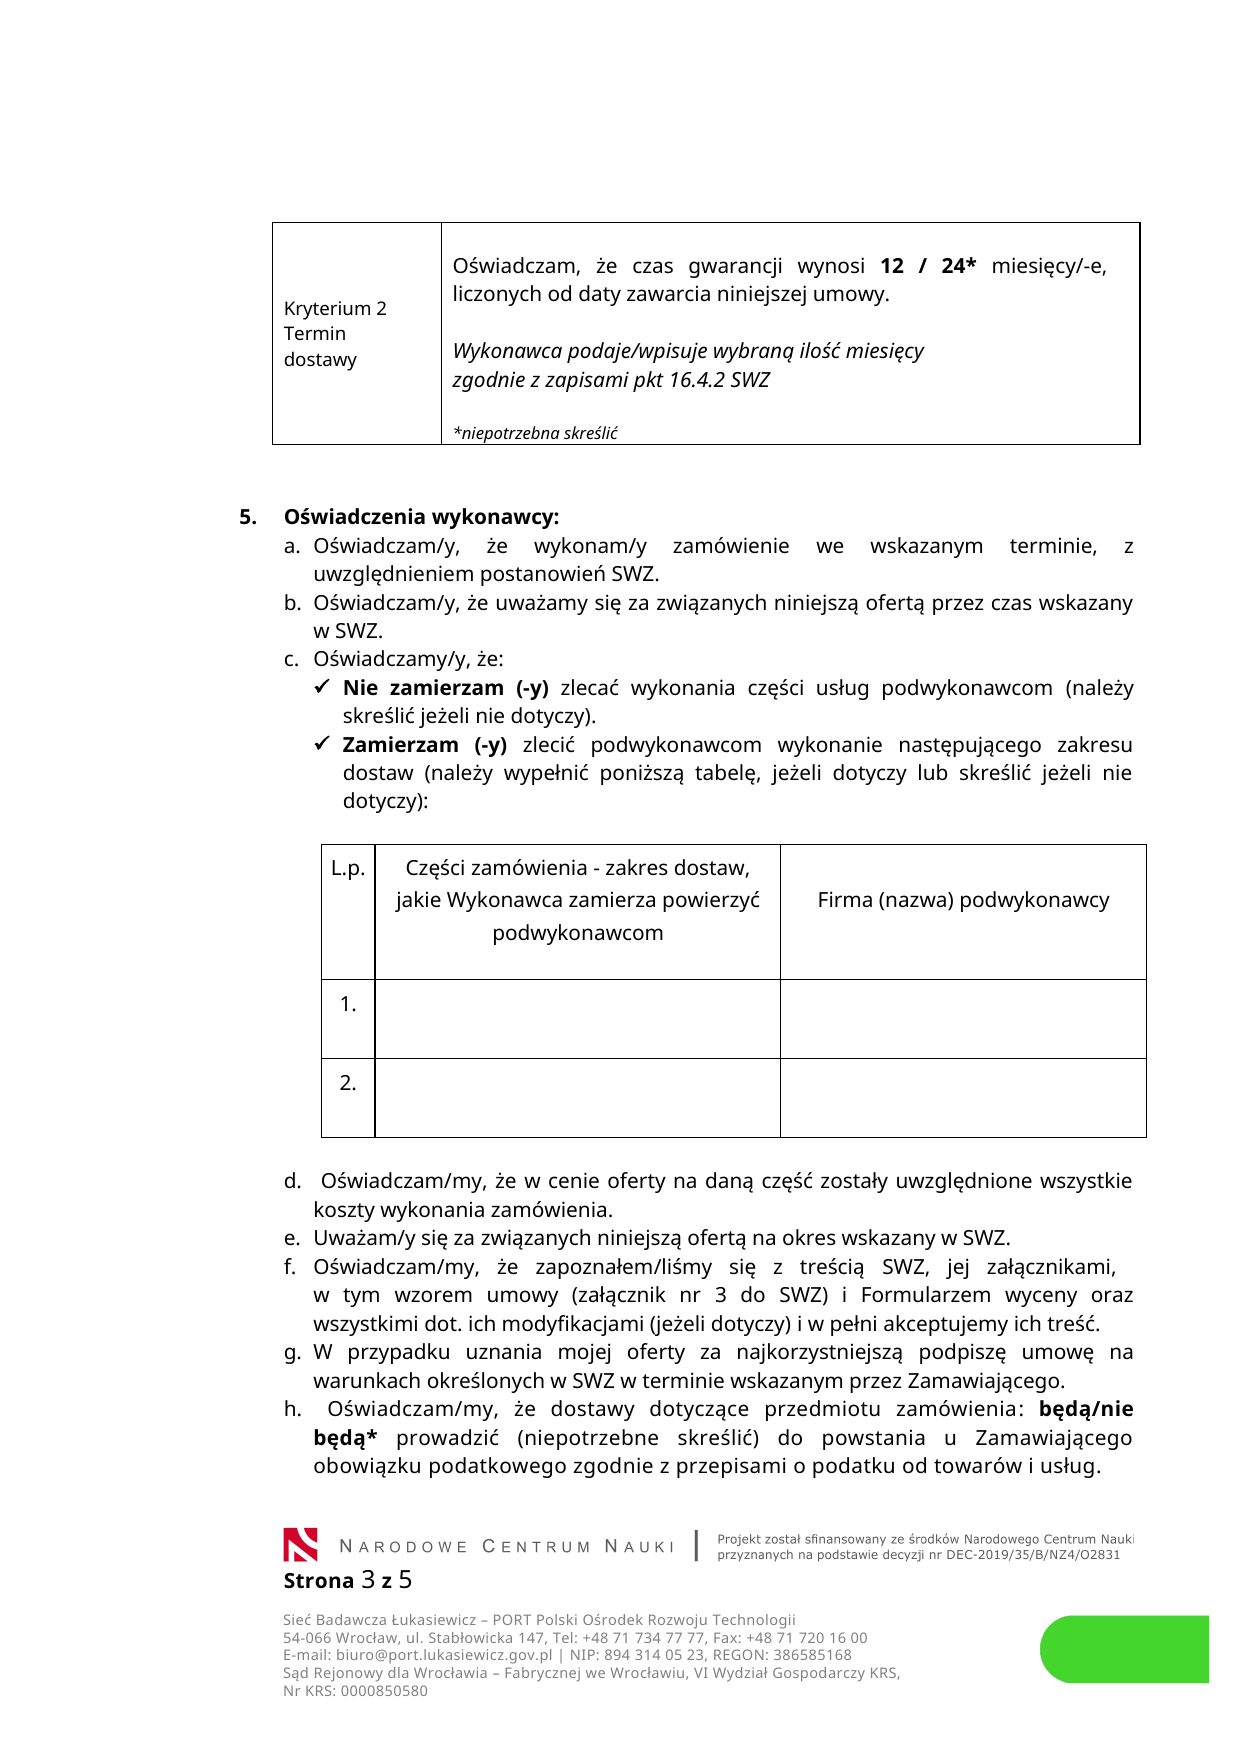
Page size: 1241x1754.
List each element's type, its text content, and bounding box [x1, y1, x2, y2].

list Oświadczam/y, że wykonam/y zamówienie we wskazanym terminie, z uwzględnieniem postanowień SWZ. [283, 531, 1134, 588]
table_cell [376, 980, 780, 1058]
table_header L.p. [322, 845, 374, 979]
table_cell [781, 980, 1146, 1058]
list W przypadku uznania mojej oferty za najkorzystniejszą podpiszę umowę na warunkach określonych w SWZ w terminie wskazanym przez Zamawiającego. [283, 1337, 1134, 1394]
list Zamierzam (-y) zlecić podwykonawcom wykonanie następującego zakresu dostaw (należy wypełnić poniższą tabelę, jeżeli dotyczy lub skreślić jeżeli nie dotyczy): [313, 730, 1134, 815]
table_header Firma (nazwa) podwykonawcy [781, 845, 1146, 979]
list Uważam/y się za związanych niniejszą ofertą na okres wskazany w SWZ. [283, 1223, 1134, 1252]
table_cell 1. [322, 980, 374, 1058]
picture [1036, 1611, 1239, 1752]
list Oświadczam/my, że zapoznałem/liśmy się z treścią SWZ, jej załącznikami, w tym wzorem umowy (załącznik nr 3 do SWZ) i Formularzem wyceny oraz wszystkimi dot. ich modyfikacjami (jeżeli dotyczy) i w pełni akceptujemy ich treść. [283, 1252, 1134, 1337]
table_cell [781, 1059, 1146, 1137]
list Oświadczam/y, że uważamy się za związanych niniejszą ofertą przez czas wskazany w SWZ. [283, 588, 1134, 644]
table_cell 2. [322, 1059, 374, 1137]
list Oświadczenia wykonawcy: [239, 502, 1134, 531]
table_cell [376, 1059, 780, 1137]
list Oświadczam/my, że w cenie oferty na daną część zostały uwzględnione wszystkie koszty wykonania zamówienia. [283, 1167, 1134, 1223]
table_cell Kryterium 2 Termin dostawy [273, 223, 441, 444]
list Oświadczam/my, że dostawy dotyczące przedmiotu zamówienia: będą/nie będą* prowadzić (niepotrzebne skreślić) do powstania u Zamawiającego obowiązku podatkowego zgodnie z przepisami o podatku od towarów i usług. [283, 1394, 1134, 1479]
table_header Części zamówienia - zakres dostaw, jakie Wykonawca zamierza powierzyć podwykonawcom [376, 845, 780, 979]
list Oświadczamy/y, że: [283, 644, 1134, 673]
picture [283, 1527, 1134, 1562]
list Nie zamierzam (-y) zlecać wykonania części usług podwykonawcom (należy skreślić jeżeli nie dotyczy). [313, 673, 1134, 730]
